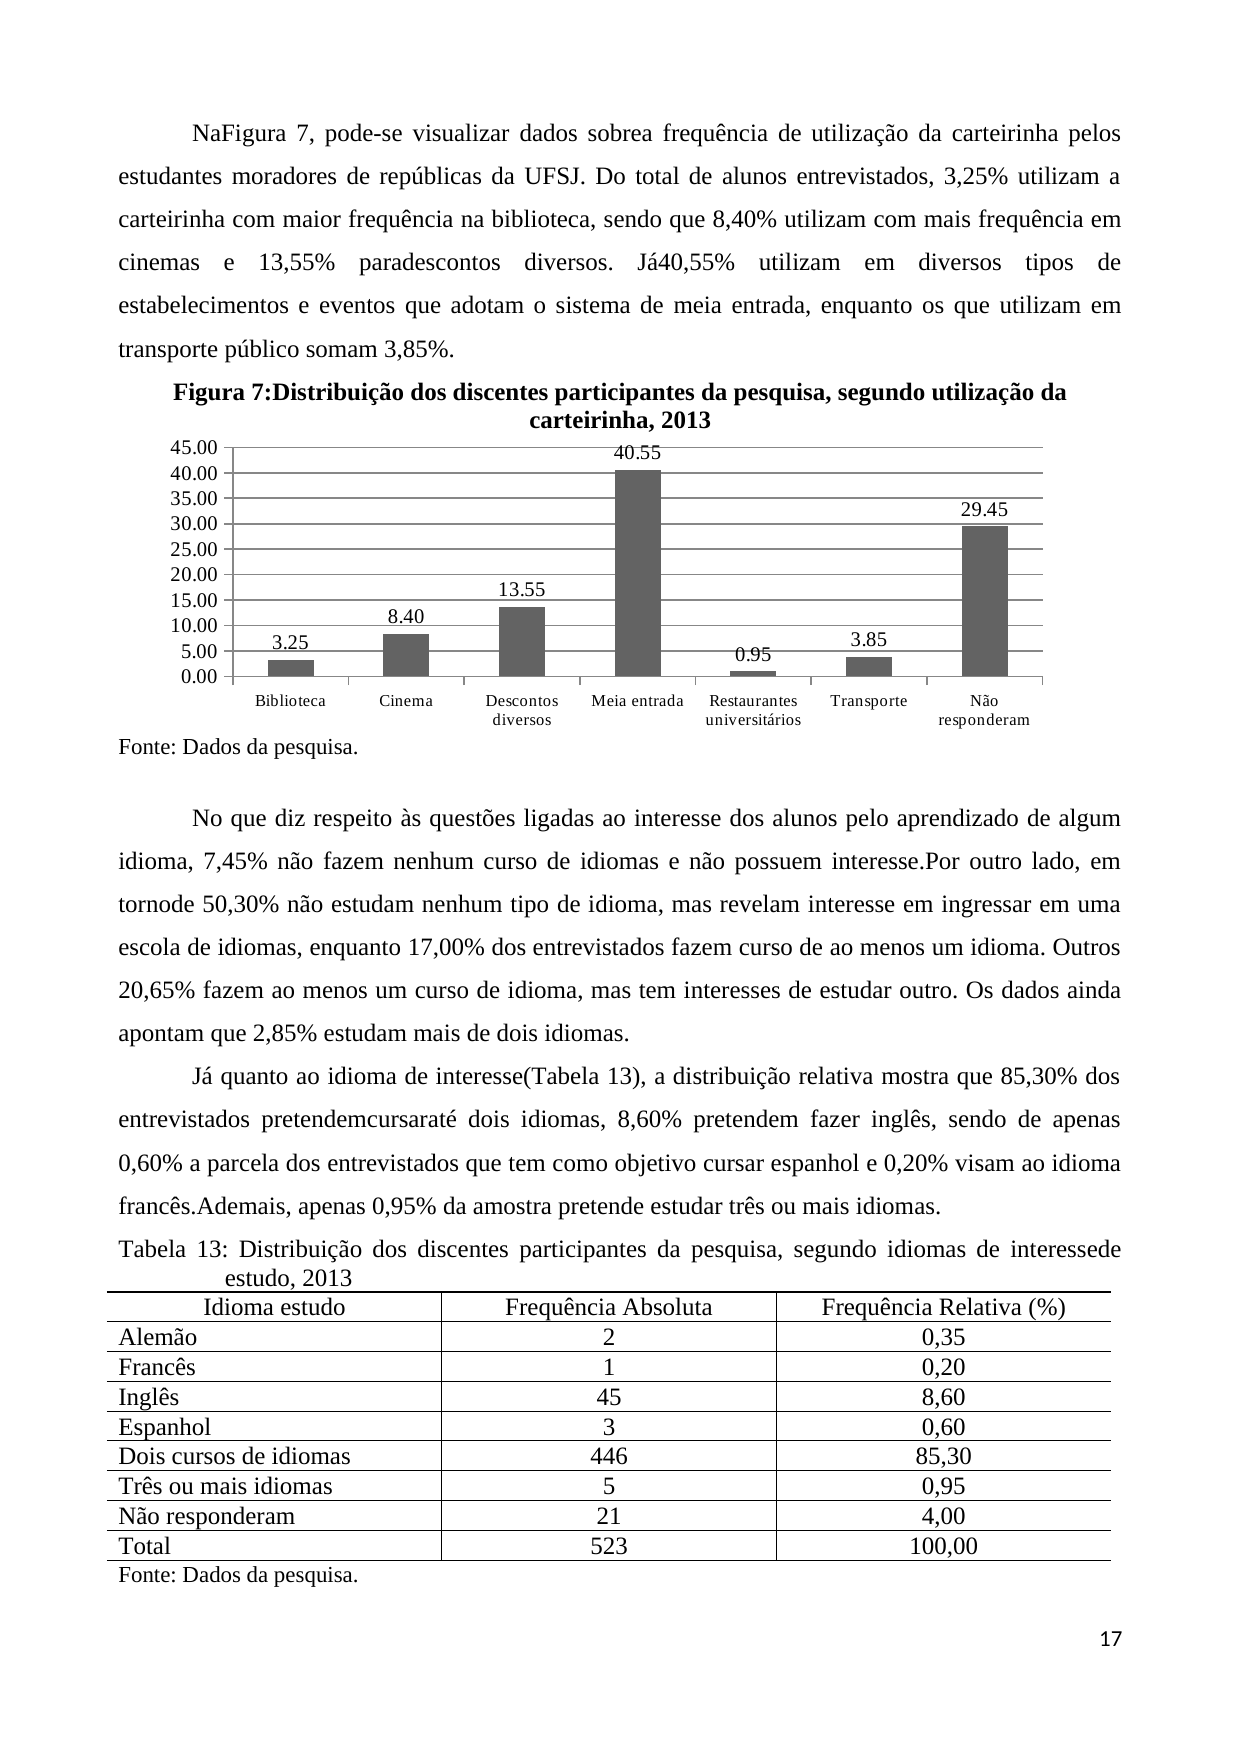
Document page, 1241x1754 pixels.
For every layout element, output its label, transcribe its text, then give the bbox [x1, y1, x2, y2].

table_cell Total [107, 1531, 441, 1559]
text Figura 7:Distribuição dos discentes participantes da pesquisa, segundo utilização da carteirinha, 2013 [118, 377, 1122, 434]
table_cell 2 [442, 1322, 776, 1351]
table_cell 5 [442, 1471, 776, 1500]
table_cell Alemão [107, 1322, 441, 1351]
table_cell Inglês [107, 1382, 441, 1411]
table_cell 45 [442, 1382, 776, 1411]
table_cell Francês [107, 1352, 441, 1381]
table_header Frequência Relativa (%) [777, 1293, 1111, 1321]
table_cell 0,20 [777, 1352, 1111, 1381]
text Fonte: Dados da pesquisa. [118, 1561, 1122, 1587]
text Tabela 13: Distribuição dos discentes participantes da pesquisa, segundo idiomas de interessede estudo, 2013 [118, 1234, 1122, 1291]
table_cell 4,00 [777, 1501, 1111, 1530]
table_cell 0,35 [777, 1322, 1111, 1351]
text NaFigura 7, pode-se visualizar dados sobrea frequência de utilização da carteirinha pelos estudantes moradores de repúblicas da UFSJ. Do total de alunos entrevistados, 3,25% utilizam a carteirinha com maior frequência na biblioteca, sendo que 8,40% utilizam com mais frequência em cinemas e 13,55% paradescontos diversos. Já40,55% utilizam em diversos tipos de estabelecimentos e eventos que adotam o sistema de meia entrada, enquanto os que utilizam em transporte público somam 3,85%. [118, 118, 1122, 362]
table_cell 8,60 [777, 1382, 1111, 1411]
text No que diz respeito às questões ligadas ao interesse dos alunos pelo aprendizado de algum idioma, 7,45% não fazem nenhum curso de idiomas e não possuem interesse.Por outro lado, em tornode 50,30% não estudam nenhum tipo de idioma, mas revelam interesse em ingressar em uma escola de idiomas, enquanto 17,00% dos entrevistados fazem curso de ao menos um idioma. Outros 20,65% fazem ao menos um curso de idioma, mas tem interesses de estudar outro. Os dados ainda apontam que 2,85% estudam mais de dois idiomas. [118, 803, 1122, 1047]
text Fonte: Dados da pesquisa. [118, 733, 1122, 759]
table_cell 446 [442, 1441, 776, 1470]
table_cell 21 [442, 1501, 776, 1530]
table_cell Não responderam [107, 1501, 441, 1530]
table_cell Espanhol [107, 1412, 441, 1440]
table_header Idioma estudo [107, 1293, 441, 1321]
text Já quanto ao idioma de interesse(Tabela 13), a distribuição relativa mostra que 85,30% dos entrevistados pretendemcursaraté dois idiomas, 8,60% pretendem fazer inglês, sendo de apenas 0,60% a parcela dos entrevistados que tem como objetivo cursar espanhol e 0,20% visam ao idioma francês.Ademais, apenas 0,95% da amostra pretende estudar três ou mais idiomas. [118, 1061, 1122, 1219]
table_cell 100,00 [777, 1531, 1111, 1559]
table_cell 523 [442, 1531, 776, 1559]
table_cell Dois cursos de idiomas [107, 1441, 441, 1470]
table_cell Três ou mais idiomas [107, 1471, 441, 1500]
table_header Frequência Absoluta [442, 1293, 776, 1321]
table_cell 85,30 [777, 1441, 1111, 1470]
table_cell 0,60 [777, 1412, 1111, 1440]
table_cell 1 [442, 1352, 776, 1381]
table_cell 0,95 [777, 1471, 1111, 1500]
table_cell 3 [442, 1412, 776, 1440]
